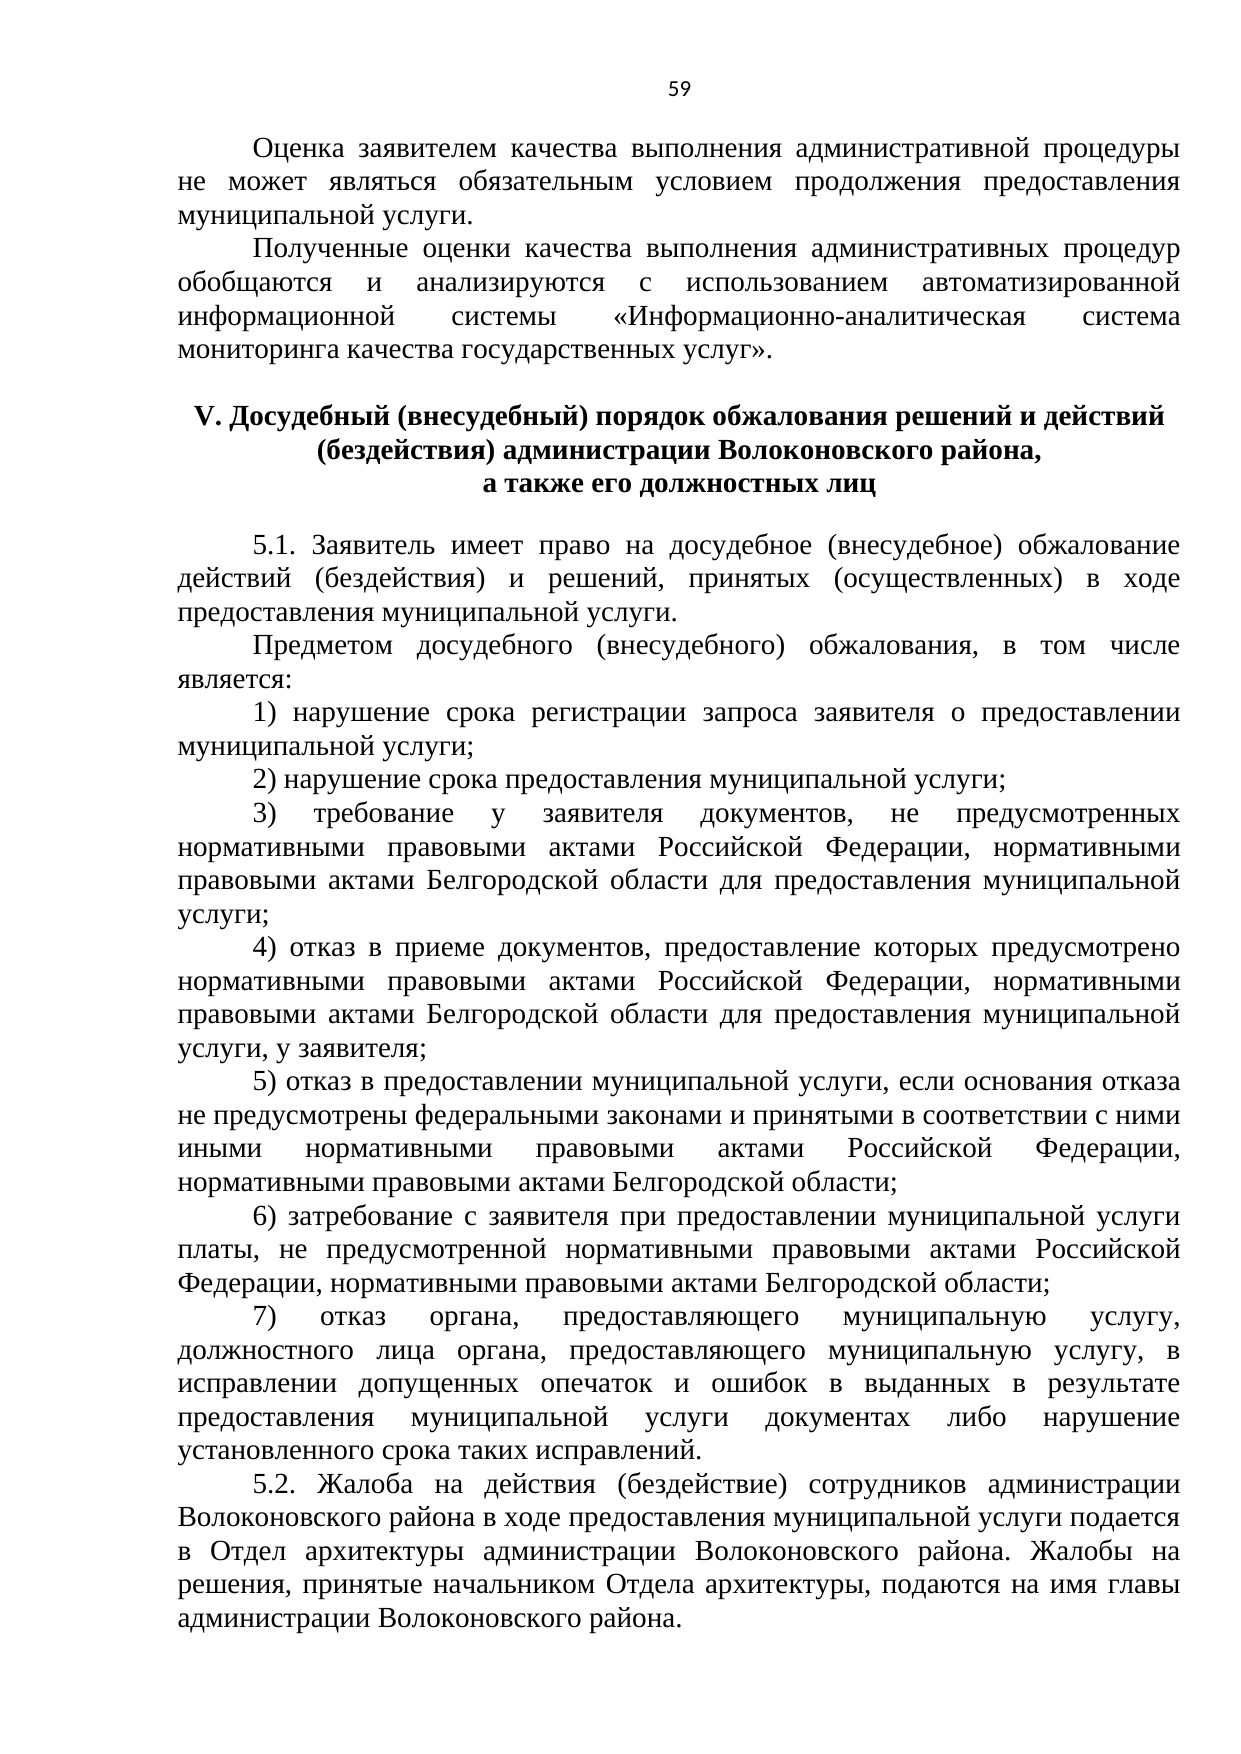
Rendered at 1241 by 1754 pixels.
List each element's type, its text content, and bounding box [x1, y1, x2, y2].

list 5.2. Жалоба на действия (бездействие) сотрудников администрации Волоконовского района в ходе предоставления муниципальной услуги подается в Отдел архитектуры администрации Волоконовского района. Жалобы на решения, принятые начальником Отдела архитектуры, подаются на имя главы администрации Волоконовского района. [177, 1466, 1181, 1634]
list 4) отказ в приеме документов, предоставление которых предусмотрено нормативными правовыми актами Российской Федерации, нормативными правовыми актами Белгородской области для предоставления муниципальной услуги, у заявителя; [177, 929, 1181, 1063]
list 1) нарушение срока регистрации запроса заявителя о предоставлении муниципальной услуги; [177, 694, 1181, 762]
list Предметом досудебного (внесудебного) обжалования, в том числе является: [177, 627, 1181, 694]
subtitle V. Досудебный (внесудебный) порядок обжалования решений и действий (бездействия) администрации Волоконовского района, [177, 398, 1181, 465]
list 6) затребование с заявителя при предоставлении муниципальной услуги платы, не предусмотренной нормативными правовыми актами Российской Федерации, нормативными правовыми актами Белгородской области; [177, 1198, 1181, 1298]
list Полученные оценки качества выполнения административных процедур обобщаются и анализируются с использованием автоматизированной информационной системы «Информационно-аналитическая система мониторинга качества государственных услуг». [177, 231, 1181, 365]
list 7) отказ органа, предоставляющего муниципальную услугу, должностного лица органа, предоставляющего муниципальную услугу, в исправлении допущенных опечаток и ошибок в выданных в результате предоставления муниципальной услуги документах либо нарушение установленного срока таких исправлений. [177, 1298, 1181, 1466]
list 5) отказ в предоставлении муниципальной услуги, если основания отказа не предусмотрены федеральными законами и принятыми в соответствии с ними иными нормативными правовыми актами Российской Федерации, нормативными правовыми актами Белгородской области; [177, 1063, 1181, 1198]
list Оценка заявителем качества выполнения административной процедуры не может являться обязательным условием продолжения предоставления муниципальной услуги. [177, 130, 1181, 231]
list 2) нарушение срока предоставления муниципальной услуги; [177, 762, 1181, 795]
subtitle а также его должностных лиц [177, 465, 1181, 499]
list 5.1. Заявитель имеет право на досудебное (внесудебное) обжалование действий (бездействия) и решений, принятых (осуществленных) в ходе предоставления муниципальной услуги. [177, 527, 1181, 627]
list 3) требование у заявителя документов, не предусмотренных нормативными правовыми актами Российской Федерации, нормативными правовыми актами Белгородской области для предоставления муниципальной услуги; [177, 795, 1181, 929]
